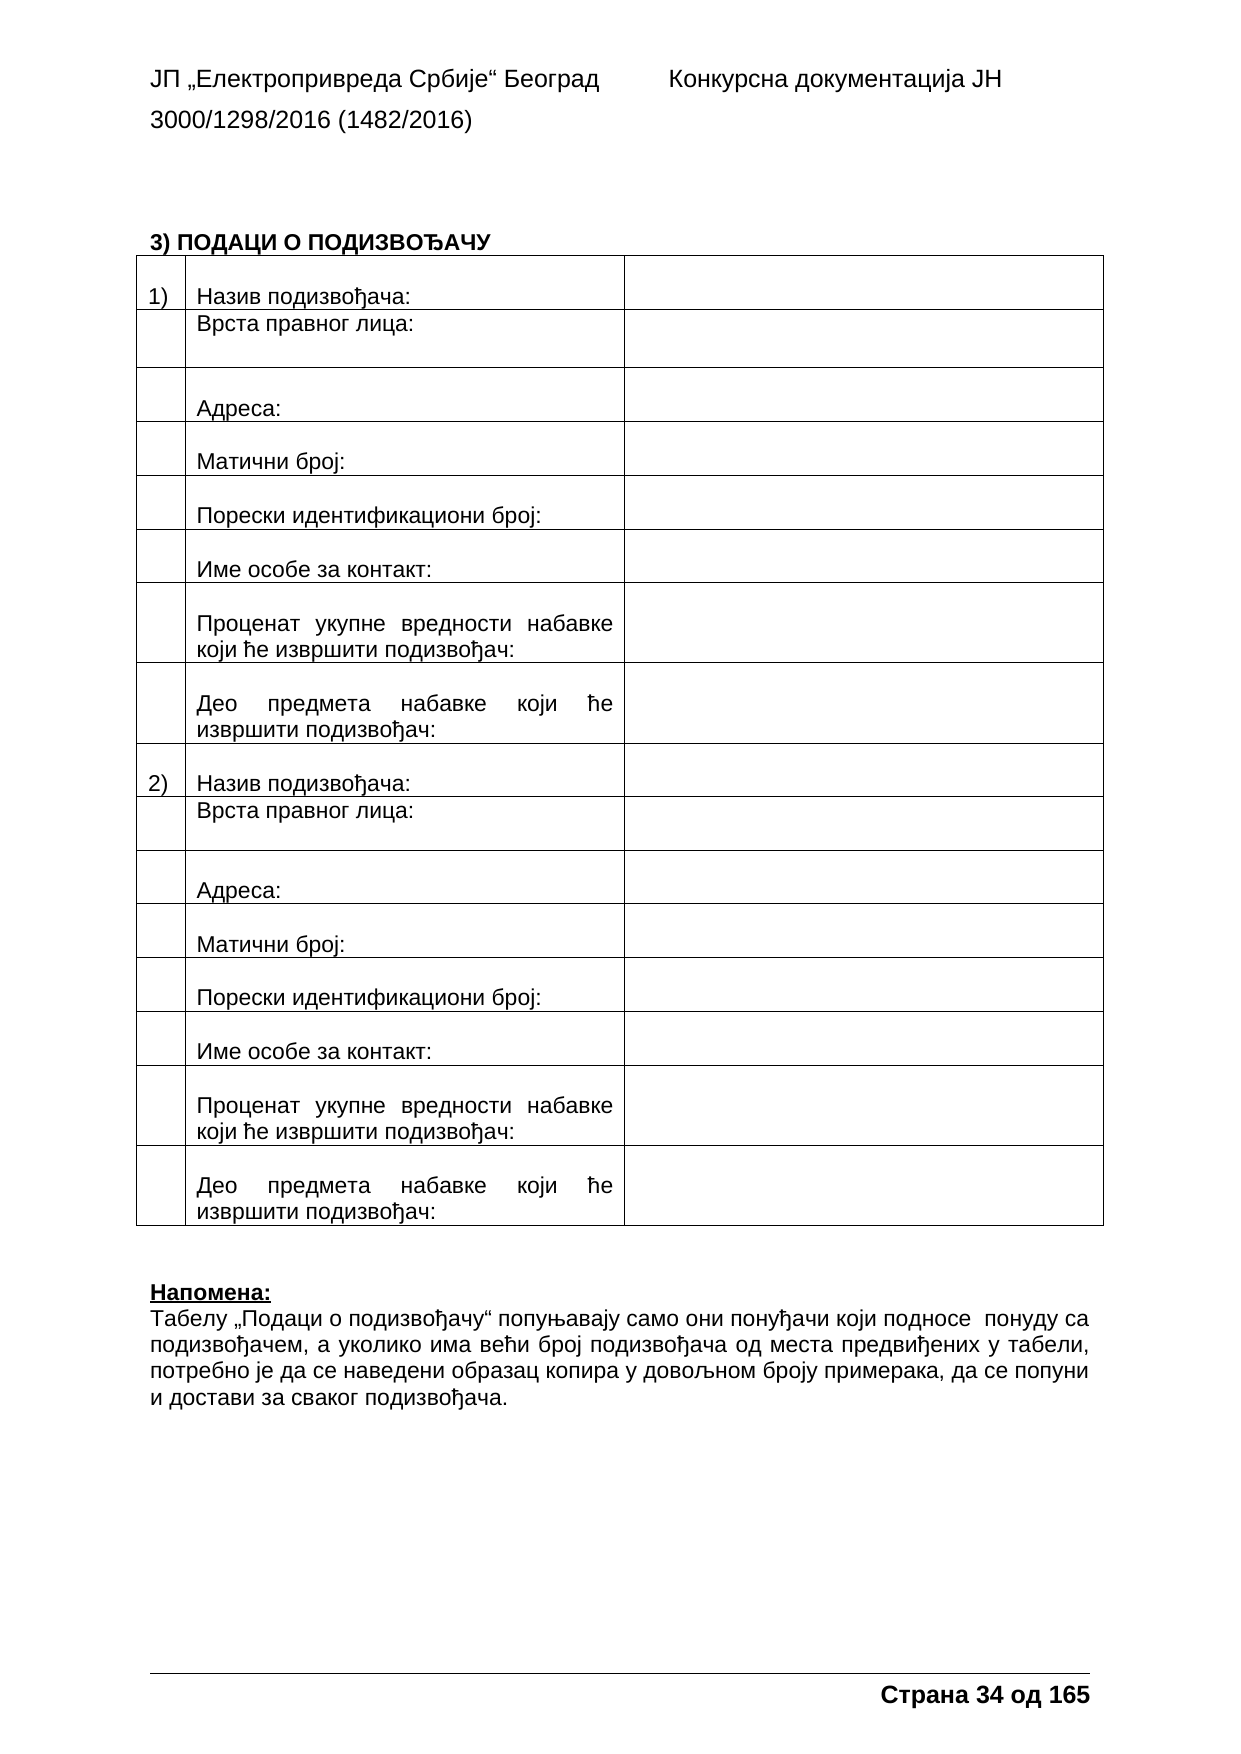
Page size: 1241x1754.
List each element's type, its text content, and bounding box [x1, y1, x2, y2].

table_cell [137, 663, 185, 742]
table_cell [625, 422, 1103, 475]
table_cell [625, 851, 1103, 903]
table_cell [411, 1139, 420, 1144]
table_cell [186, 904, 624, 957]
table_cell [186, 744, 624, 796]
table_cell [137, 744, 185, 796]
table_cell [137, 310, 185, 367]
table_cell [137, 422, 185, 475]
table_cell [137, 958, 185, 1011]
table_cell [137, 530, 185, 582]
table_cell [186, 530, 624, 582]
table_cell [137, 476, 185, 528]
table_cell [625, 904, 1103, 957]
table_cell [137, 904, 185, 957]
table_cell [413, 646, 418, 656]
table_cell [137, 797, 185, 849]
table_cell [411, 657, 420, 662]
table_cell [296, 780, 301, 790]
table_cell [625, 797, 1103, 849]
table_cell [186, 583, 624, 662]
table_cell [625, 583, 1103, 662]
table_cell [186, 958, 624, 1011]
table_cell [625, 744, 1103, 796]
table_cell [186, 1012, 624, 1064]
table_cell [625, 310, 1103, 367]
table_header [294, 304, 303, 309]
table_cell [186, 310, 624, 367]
text Табелу „Подаци о подизвођачу“ попуњавају само они понуђачи који подносе понуду са подизвођачем, а уколико има већи број подизвођача од места предвиђених у табели, потребно је да се наведени образац копира у довољном броју примерака, да се попуни и достави за сваког подизвођача. [150, 1305, 1090, 1410]
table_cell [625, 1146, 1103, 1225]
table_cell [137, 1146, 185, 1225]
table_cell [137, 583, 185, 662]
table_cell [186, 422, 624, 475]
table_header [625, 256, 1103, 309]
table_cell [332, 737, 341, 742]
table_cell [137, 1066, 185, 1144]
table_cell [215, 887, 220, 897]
text 3) ПОДАЦИ О ПОДИЗВОЂАЧУ [150, 229, 1090, 255]
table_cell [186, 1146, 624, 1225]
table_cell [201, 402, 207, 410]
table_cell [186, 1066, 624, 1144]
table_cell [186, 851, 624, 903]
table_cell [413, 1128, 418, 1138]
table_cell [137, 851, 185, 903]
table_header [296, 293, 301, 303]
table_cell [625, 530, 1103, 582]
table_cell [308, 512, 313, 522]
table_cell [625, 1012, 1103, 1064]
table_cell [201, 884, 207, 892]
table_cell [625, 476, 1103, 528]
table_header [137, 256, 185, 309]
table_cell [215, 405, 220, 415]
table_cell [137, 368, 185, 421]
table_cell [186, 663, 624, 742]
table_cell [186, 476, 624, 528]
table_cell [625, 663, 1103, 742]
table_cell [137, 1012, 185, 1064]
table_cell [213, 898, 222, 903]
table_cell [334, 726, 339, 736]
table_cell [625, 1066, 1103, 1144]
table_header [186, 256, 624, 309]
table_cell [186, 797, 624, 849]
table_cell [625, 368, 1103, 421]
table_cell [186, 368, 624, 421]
text Напомена: [150, 1278, 1090, 1305]
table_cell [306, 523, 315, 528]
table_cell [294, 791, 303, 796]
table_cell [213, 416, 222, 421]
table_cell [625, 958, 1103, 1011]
